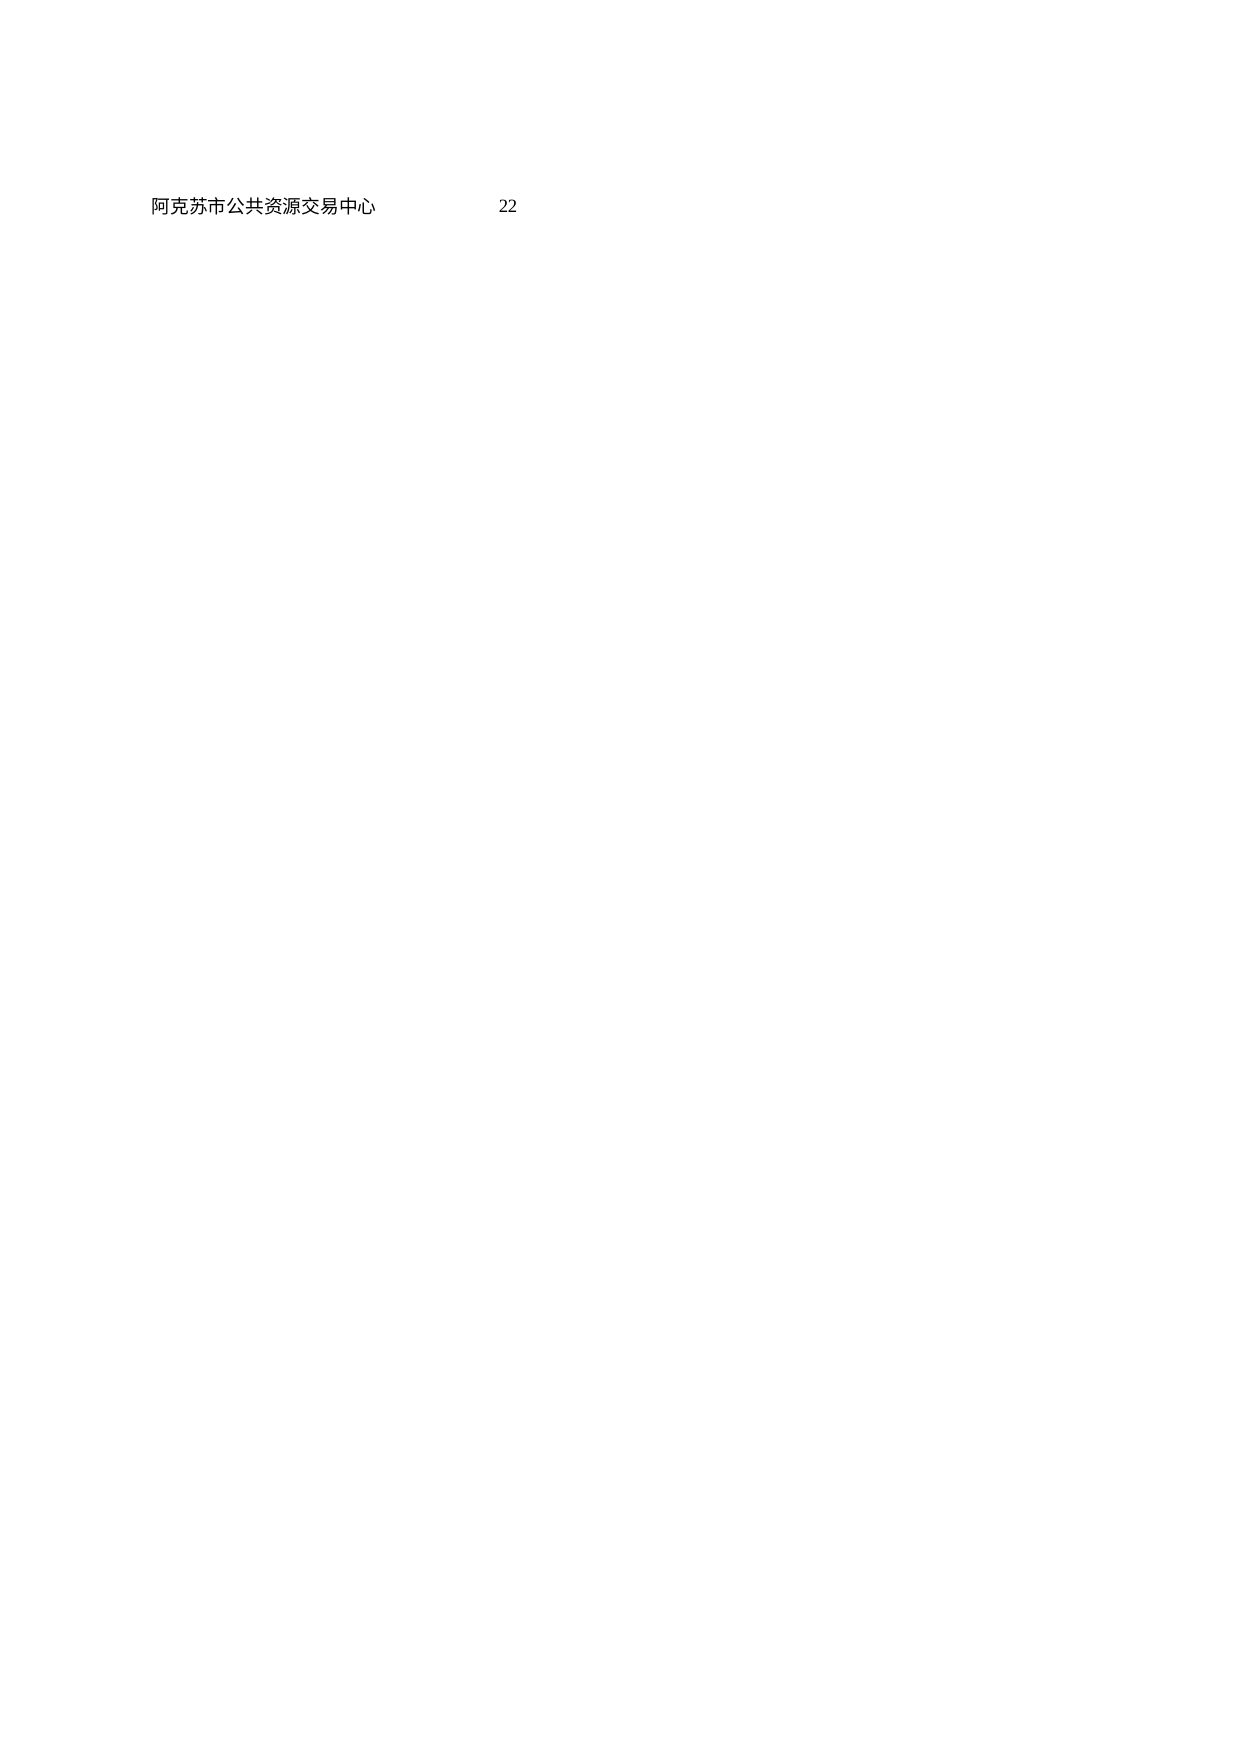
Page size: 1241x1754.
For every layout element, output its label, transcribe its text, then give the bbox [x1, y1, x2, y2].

text 阿克苏市公共资源交易中心 22 [151, 195, 1101, 218]
